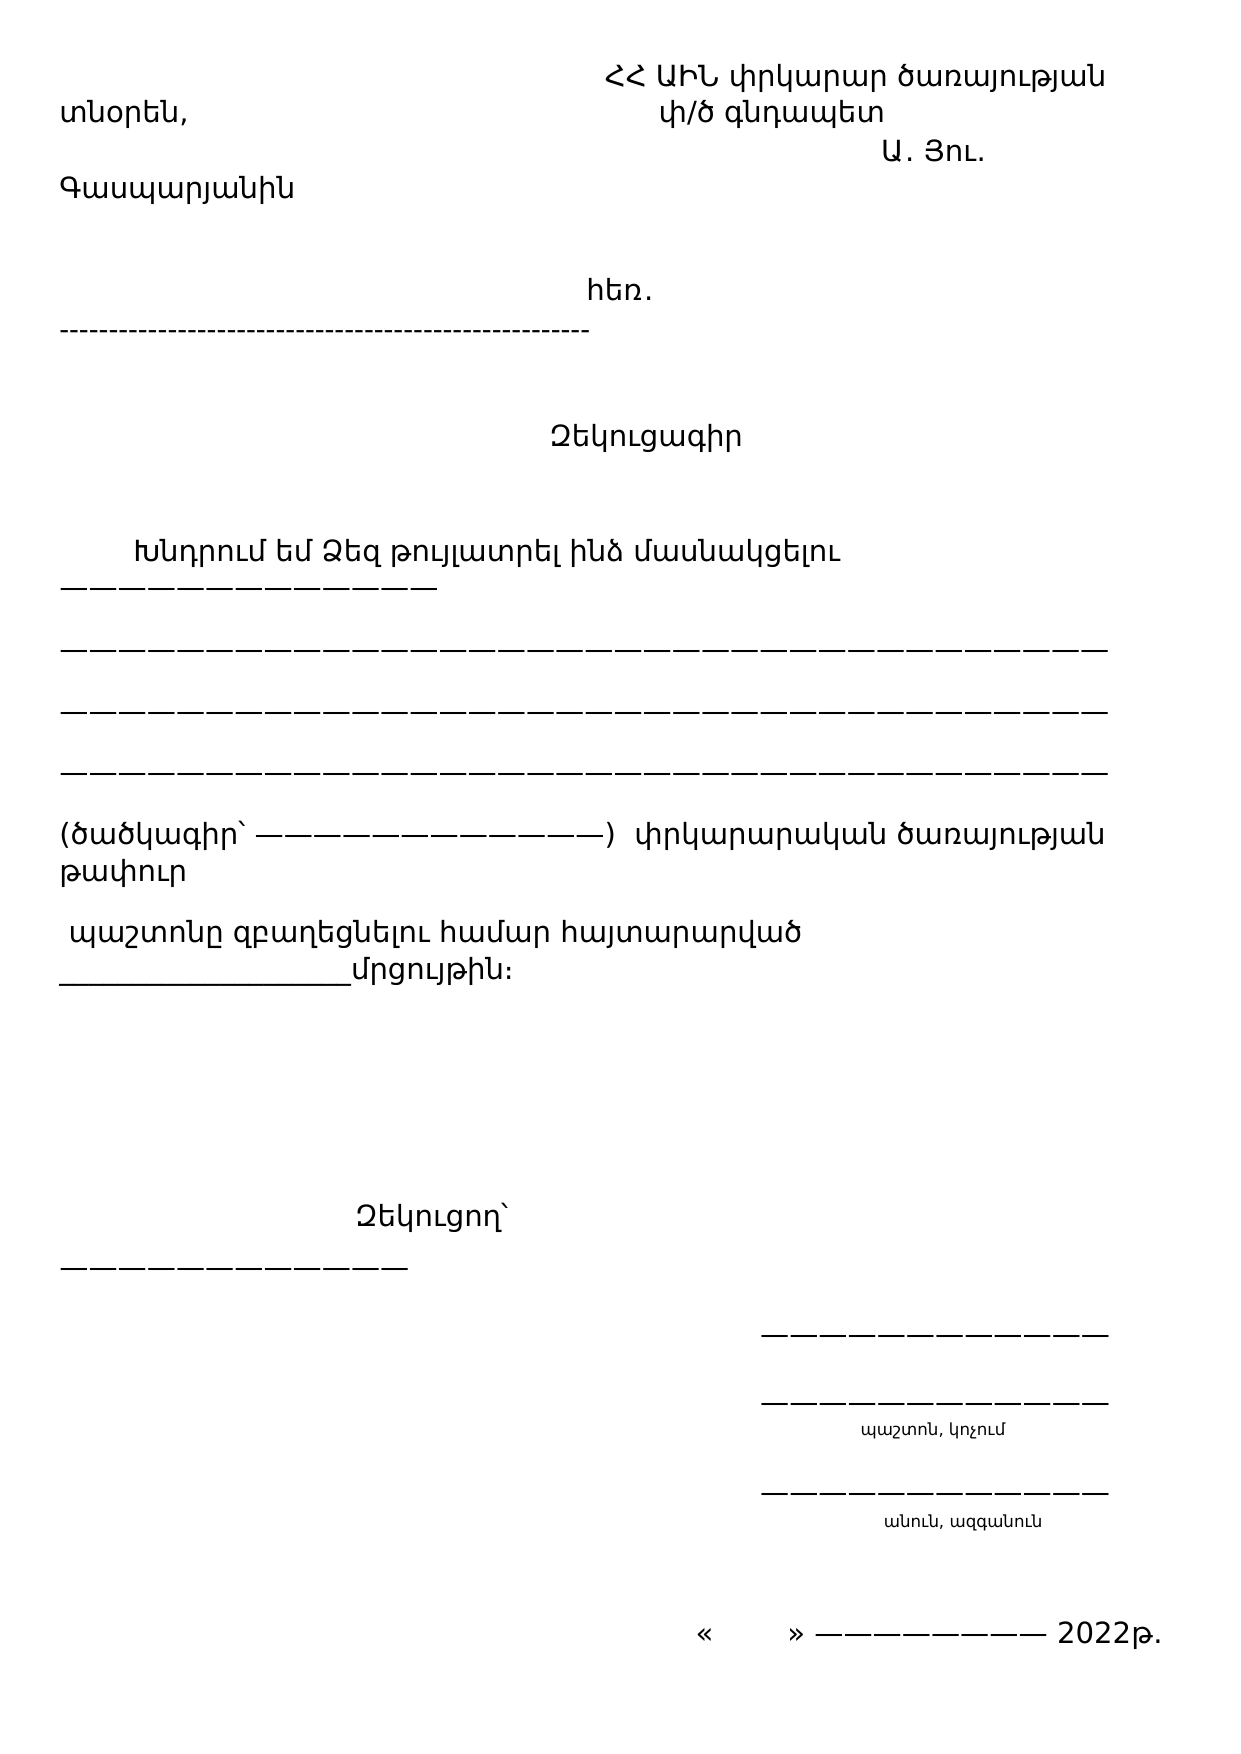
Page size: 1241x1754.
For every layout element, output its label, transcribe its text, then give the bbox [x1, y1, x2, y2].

text ———————————— [723, 1475, 1152, 1509]
text ՀՀ ԱԻՆ փրկարար ծառայության տնօրեն, փ/ծ գնդապետ Ա․ Յու․ Գասպարյանին [59, 59, 1152, 205]
text պաշտոնը զբաղեցնելու համար հայտարարված ____________________մրցույթին։ [59, 916, 1167, 986]
text ———————————————————————————————————— [59, 694, 1167, 728]
text (ծածկագիր՝ ————————————) փրկարարական ծառայության թափուր [59, 817, 1167, 888]
text ———————————— [723, 1317, 1152, 1351]
text « » ———————— 2022թ․ [649, 1615, 1181, 1651]
text Զեկուցող՝ ———————————— [59, 1199, 1152, 1284]
text ———————————— [723, 1385, 1152, 1419]
text ———————————————————————————————————— [59, 632, 1167, 666]
text Զեկուցագիր [59, 419, 1152, 453]
text անուն, ազգանուն [59, 1512, 1152, 1531]
text հեռ․ ------------------------------------------------------ [59, 272, 1152, 345]
text Խնդրում եմ Ձեզ թույլատրել ինձ մասնակցելու ————————————— [59, 534, 1167, 604]
text ———————————————————————————————————— [59, 756, 1167, 789]
text պաշտոն, կոչում [723, 1419, 1152, 1439]
